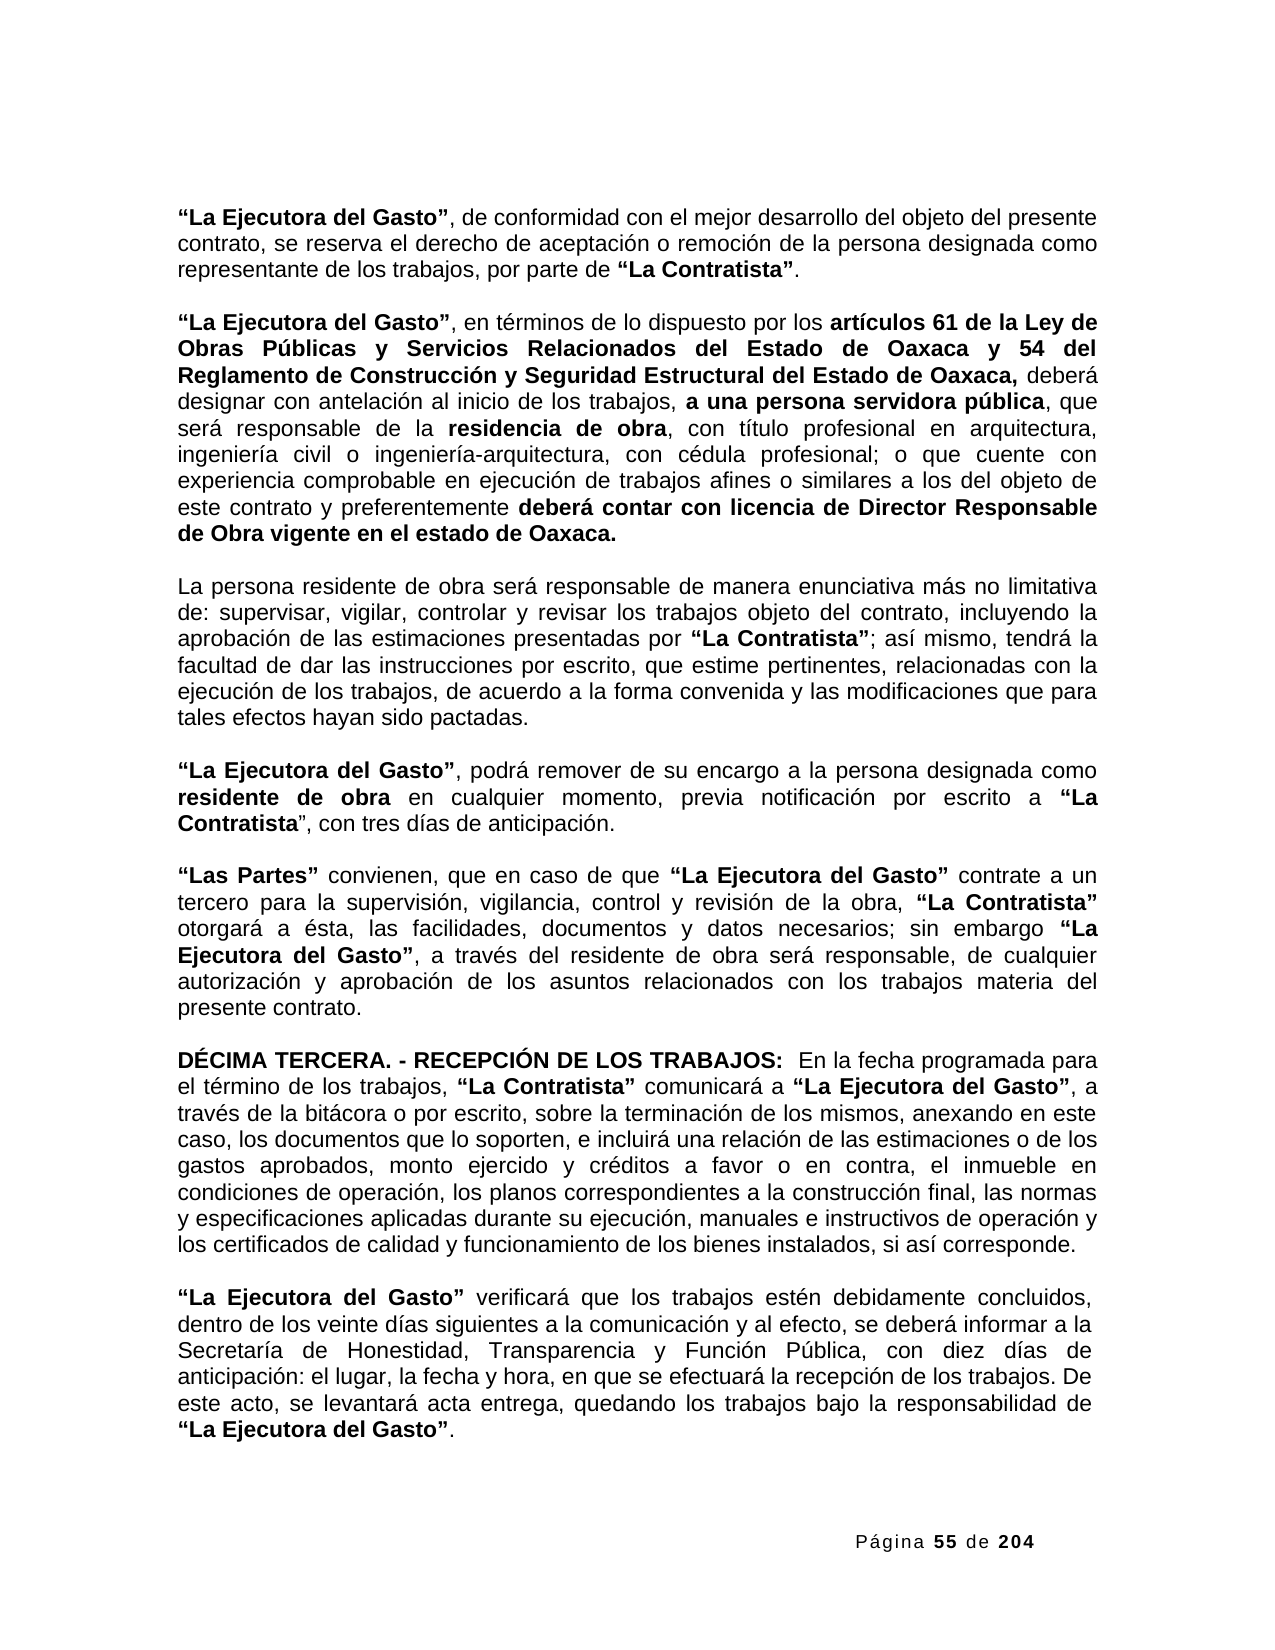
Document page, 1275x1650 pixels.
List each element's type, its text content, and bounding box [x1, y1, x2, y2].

text “La Ejecutora del Gasto”, en términos de lo dispuesto por los artículos 61 de la Ley de Obras Públicas y Servicios Relacionados del Estado de Oaxaca y 54 del Reglamento de Construcción y Seguridad Estructural del Estado de Oaxaca, deberá designar con antelación al inicio de los trabajos, a una persona servidora pública, que será responsable de la residencia de obra, con título profesional en arquitectura, ingeniería civil o ingeniería-arquitectura, con cédula profesional; o que cuente con experiencia comprobable en ejecución de trabajos afines o similares a los del objeto de este contrato y preferentemente deberá contar con licencia de Director Responsable de Obra vigente en el estado de Oaxaca. [177, 309, 1098, 546]
text La persona residente de obra será responsable de manera enunciativa más no limitativa de: supervisar, vigilar, controlar y revisar los trabajos objeto del contrato, incluyendo la aprobación de las estimaciones presentadas por “La Contratista”; así mismo, tendrá la facultad de dar las instrucciones por escrito, que estime pertinentes, relacionadas con la ejecución de los trabajos, de acuerdo a la forma convenida y las modificaciones que para tales efectos hayan sido pactadas. [177, 573, 1098, 731]
text “La Ejecutora del Gasto”, podrá remover de su encargo a la persona designada como residente de obra en cualquier momento, previa notificación por escrito a “La Contratista”, con tres días de anticipación. [177, 757, 1098, 836]
text “Las Partes” convienen, que en caso de que “La Ejecutora del Gasto” contrate a un tercero para la supervisión, vigilancia, control y revisión de la obra, “La Contratista” otorgará a ésta, las facilidades, documentos y datos necesarios; sin embargo “La Ejecutora del Gasto”, a través del residente de obra será responsable, de cualquier autorización y aprobación de los asuntos relacionados con los trabajos materia del presente contrato. [177, 862, 1098, 1021]
text “La Ejecutora del Gasto”, de conformidad con el mejor desarrollo del objeto del presente contrato, se reserva el derecho de aceptación o remoción de la persona designada como representante de los trabajos, por parte de “La Contratista”. [177, 204, 1098, 283]
text DÉCIMA TERCERA. - RECEPCIÓN DE LOS TRABAJOS: En la fecha programada para el término de los trabajos, “La Contratista” comunicará a “La Ejecutora del Gasto”, a través de la bitácora o por escrito, sobre la terminación de los mismos, anexando en este caso, los documentos que lo soporten, e incluirá una relación de las estimaciones o de los gastos aprobados, monto ejercido y créditos a favor o en contra, el inmueble en condiciones de operación, los planos correspondientes a la construcción final, las normas y especificaciones aplicadas durante su ejecución, manuales e instructivos de operación y los certificados de calidad y funcionamiento de los bienes instalados, si así corresponde. [177, 1047, 1098, 1258]
text “La Ejecutora del Gasto” verificará que los trabajos estén debidamente concluidos, dentro de los veinte días siguientes a la comunicación y al efecto, se deberá informar a la Secretaría de Honestidad, Transparencia y Función Pública, con diez días de anticipación: el lugar, la fecha y hora, en que se efectuará la recepción de los trabajos. De este acto, se levantará acta entrega, quedando los trabajos bajo la responsabilidad de “La Ejecutora del Gasto”. [177, 1284, 1092, 1442]
